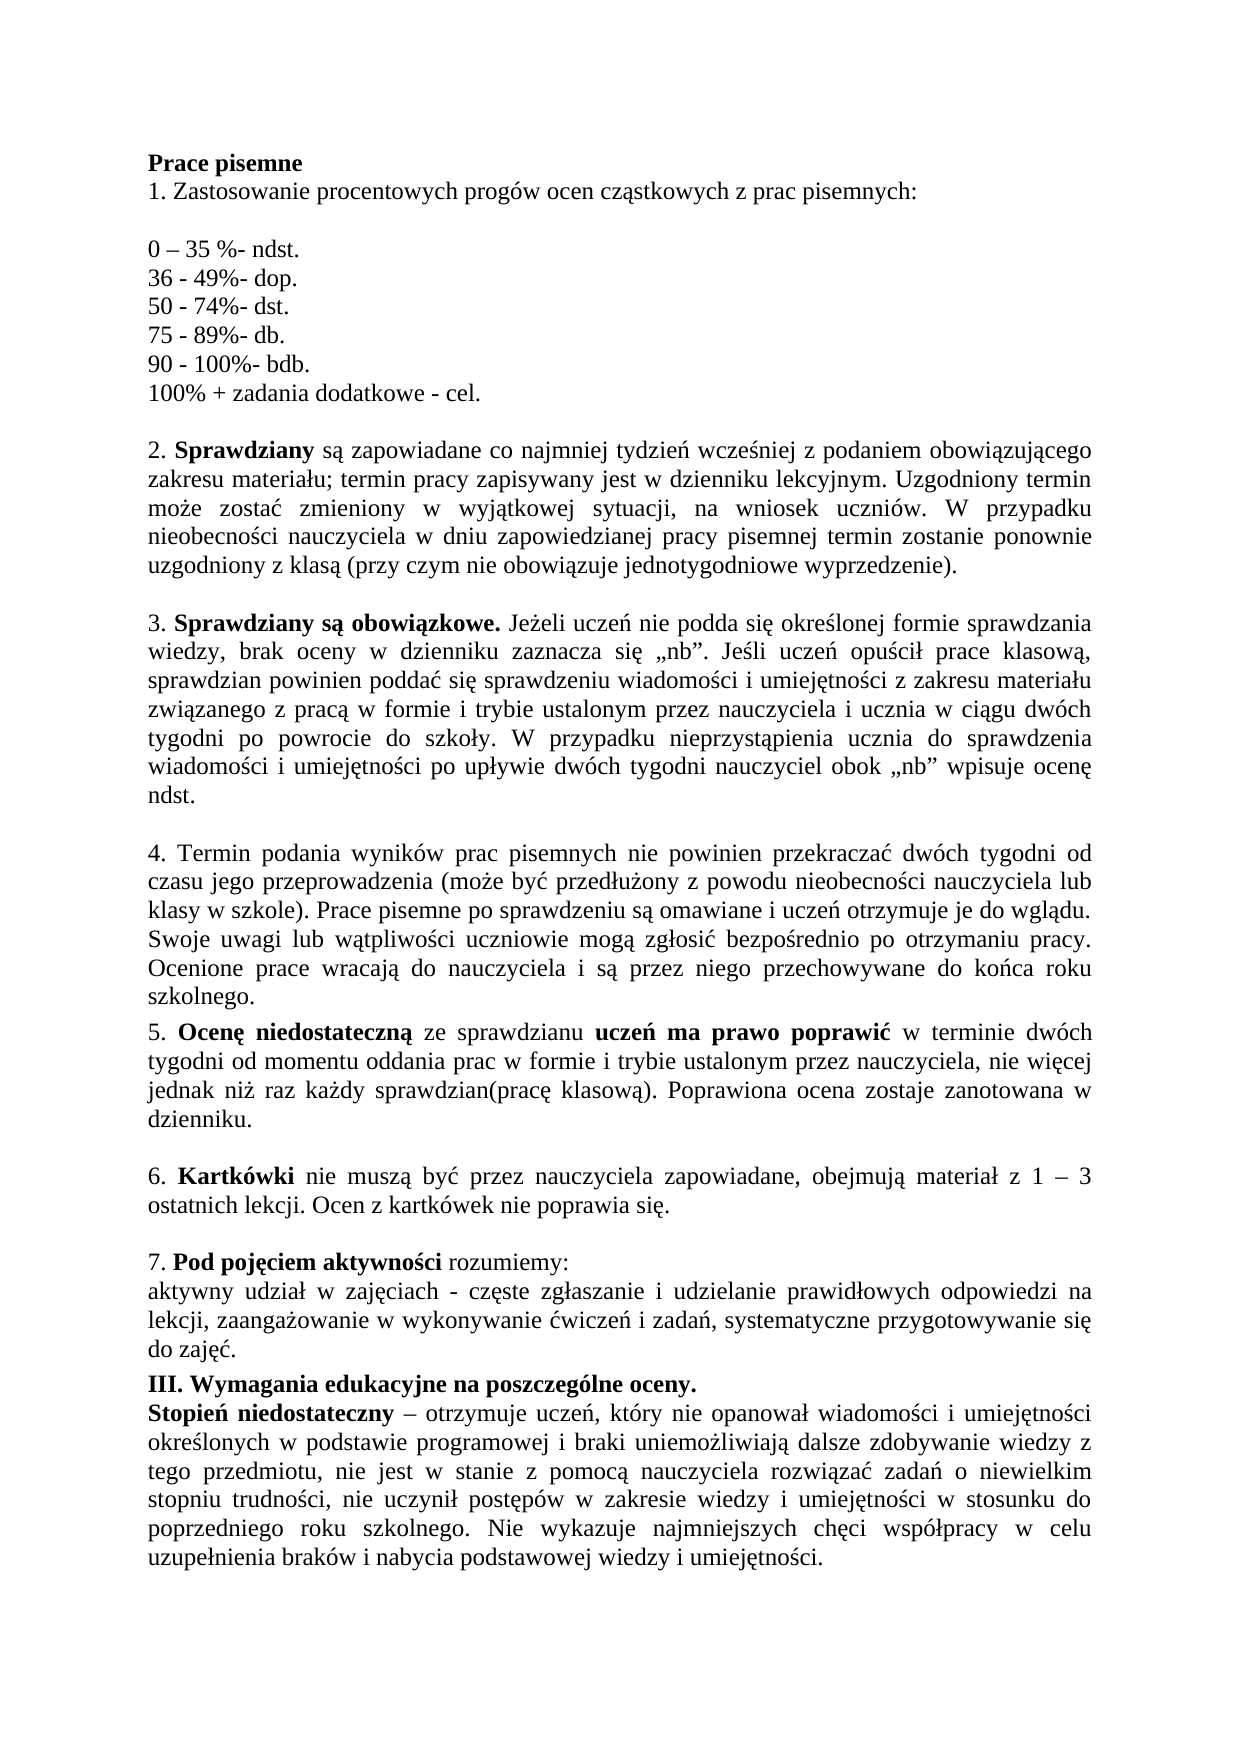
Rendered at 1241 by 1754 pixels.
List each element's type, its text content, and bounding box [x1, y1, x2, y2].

text 4. Termin podania wyników prac pisemnych nie powinien przekraczać dwóch tygodni od czasu jego przeprowadzenia (może być przedłużony z powodu nieobecności nauczyciela lub klasy w szkole). Prace pisemne po sprawdzeniu są omawiane i uczeń otrzymuje je do wglądu. Swoje uwagi lub wątpliwości uczniowie mogą zgłosić bezpośrednio po otrzymaniu pracy. Ocenione prace wracają do nauczyciela i są przez niego przechowywane do końca roku szkolnego. [148, 838, 1093, 1010]
text 100% + zadania dodatkowe - cel. [148, 378, 1093, 406]
text Stopień niedostateczny – otrzymuje uczeń, który nie opanował wiadomości i umiejętności określonych w podstawie programowej i braki uniemożliwiają dalsze zdobywanie wiedzy z tego przedmiotu, nie jest w stanie z pomocą nauczyciela rozwiązać zadań o niewielkim stopniu trudności, nie uczynił postępów w zakresie wiedzy i umiejętności w stosunku do poprzedniego roku szkolnego. Nie wykazuje najmniejszych chęci współpracy w celu uzupełnienia braków i nabycia podstawowej wiedzy i umiejętności. [148, 1398, 1093, 1571]
text 0 – 35 %- ndst. [148, 234, 1093, 263]
text 7. Pod pojęciem aktywności rozumiemy: [148, 1247, 1093, 1276]
text 36 - 49%- dop. [148, 263, 1093, 291]
text 6. Kartkówki nie muszą być przez nauczyciela zapowiadane, obejmują materiał z 1 – 3 ostatnich lekcji. Ocen z kartkówek nie poprawia się. [148, 1161, 1093, 1219]
text 90 - 100%- bdb. [148, 349, 1093, 378]
text 50 - 74%- dst. [148, 291, 1093, 320]
text 1. Zastosowanie procentowych progów ocen cząstkowych z prac pisemnych: [148, 176, 1093, 205]
text 5. Ocenę niedostateczną ze sprawdzianu uczeń ma prawo poprawić w terminie dwóch tygodni od momentu oddania prac w formie i trybie ustalonym przez nauczyciela, nie więcej jednak niż raz każdy sprawdzian(pracę klasową). Poprawiona ocena zostaje zanotowana w dzienniku. [148, 1017, 1093, 1132]
text 3. Sprawdziany są obowiązkowe. Jeżeli uczeń nie podda się określonej formie sprawdzania wiedzy, brak oceny w dzienniku zaznacza się „nb”. Jeśli uczeń opuścił prace klasową, sprawdzian powinien poddać się sprawdzeniu wiadomości i umiejętności z zakresu materiału związanego z pracą w formie i trybie ustalonym przez nauczyciela i ucznia w ciągu dwóch tygodni po powrocie do szkoły. W przypadku nieprzystąpienia ucznia do sprawdzenia wiadomości i umiejętności po upływie dwóch tygodni nauczyciel obok „nb” wpisuje ocenę ndst. [148, 608, 1093, 809]
text Prace pisemne [148, 148, 1093, 176]
text 75 - 89%- db. [148, 320, 1093, 349]
text 2. Sprawdziany są zapowiadane co najmniej tydzień wcześniej z podaniem obowiązującego zakresu materiału; termin pracy zapisywany jest w dzienniku lekcyjnym. Uzgodniony termin może zostać zmieniony w wyjątkowej sytuacji, na wniosek uczniów. W przypadku nieobecności nauczyciela w dniu zapowiedzianej pracy pisemnej termin zostanie ponownie uzgodniony z klasą (przy czym nie obowiązuje jednotygodniowe wyprzedzenie). [148, 435, 1093, 579]
text III. Wymagania edukacyjne na poszczególne oceny. [148, 1369, 1093, 1398]
text aktywny udział w zajęciach - częste zgłaszanie i udzielanie prawidłowych odpowiedzi na lekcji, zaangażowanie w wykonywanie ćwiczeń i zadań, systematyczne przygotowywanie się do zajęć. [148, 1276, 1093, 1362]
